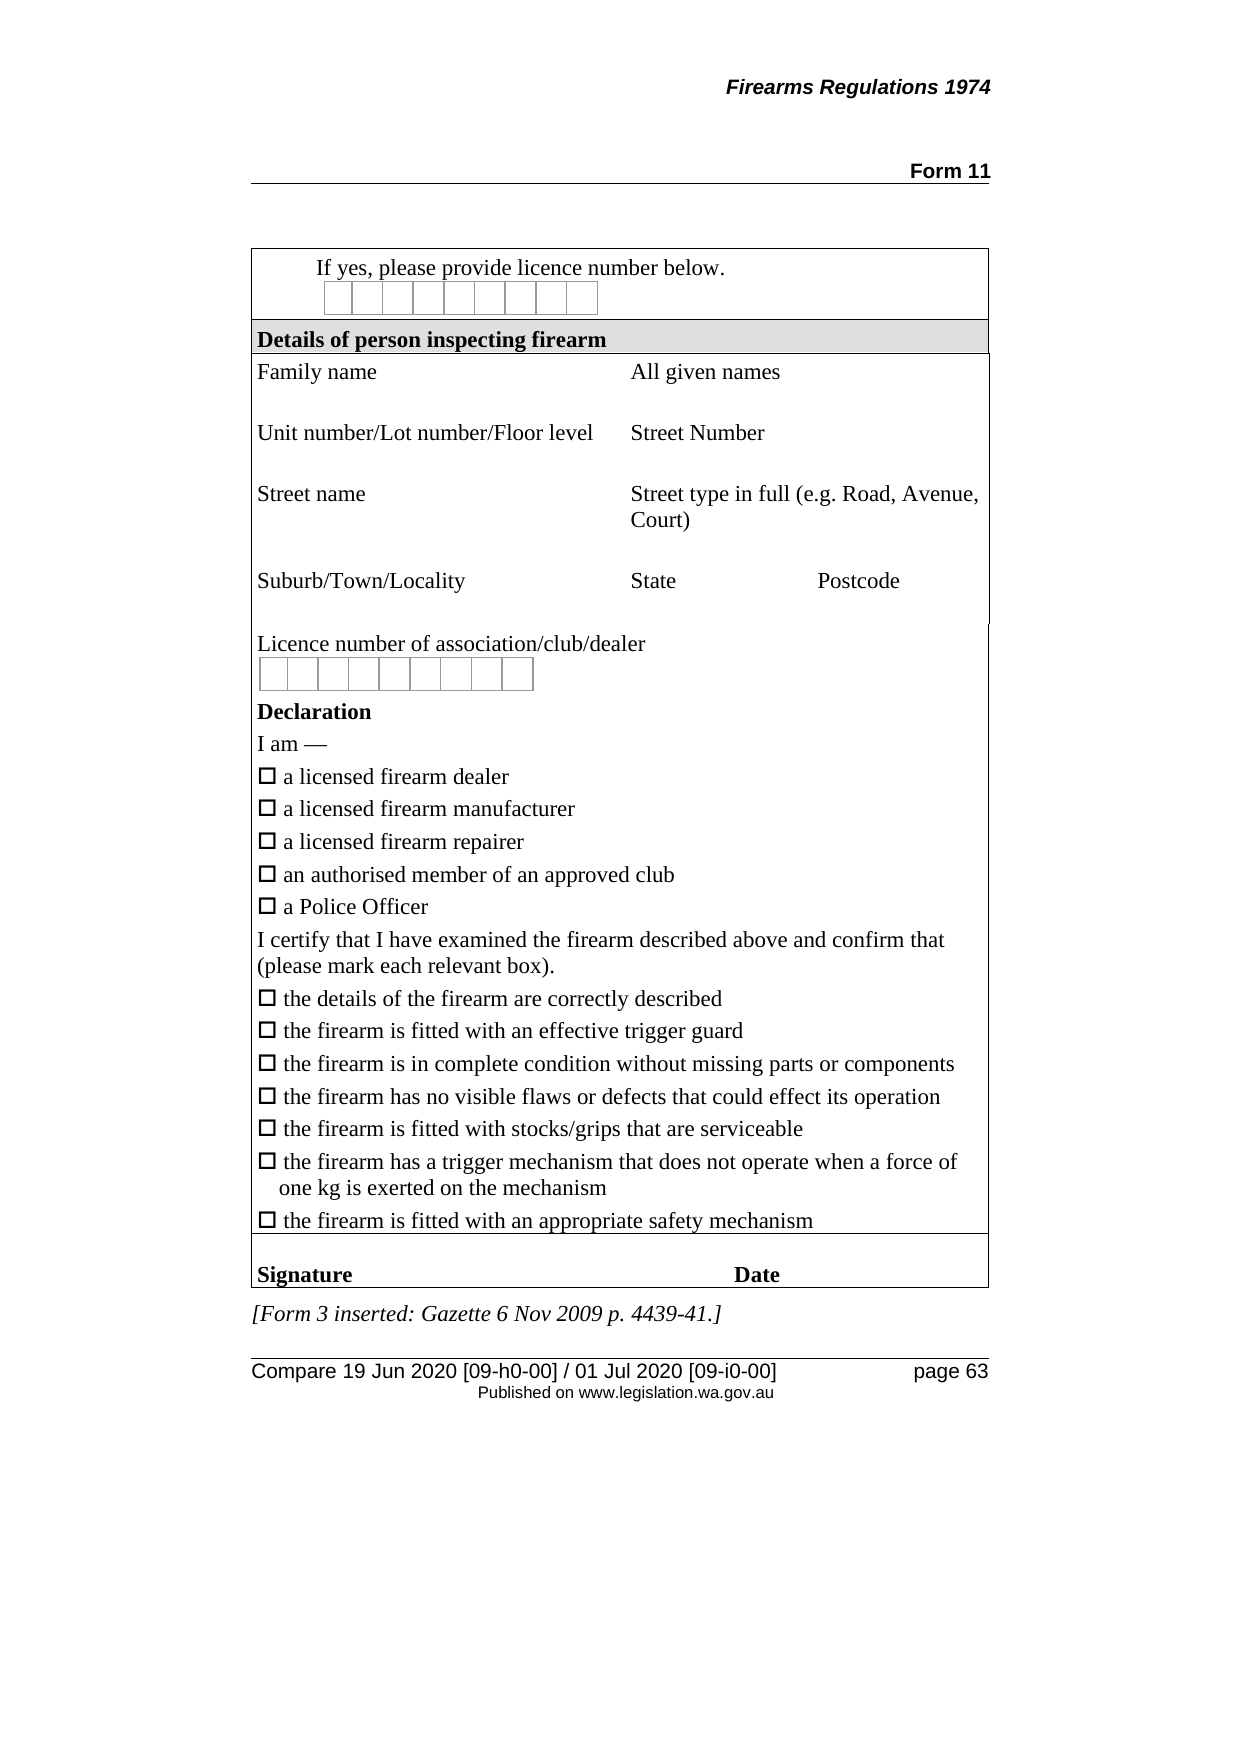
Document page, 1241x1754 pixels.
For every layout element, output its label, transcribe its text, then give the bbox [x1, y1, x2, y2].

table_cell Signature Date [252, 1234, 988, 1287]
table_cell I certify that I have examined the firearm described above and confirm that (please mark each relevant box). the details of the firearm are correctly described the firearm is fitted with an effective trigger guard the firearm is in complete condition without missing parts or components the firearm has no visible flaws or defects that could effect its operation the firearm is fitted with stocks/grips that are serviceable [252, 920, 988, 1142]
table_cell All given names [625, 354, 989, 414]
table_cell Street Number [625, 415, 989, 476]
table_cell Details of person inspecting firearm [252, 320, 988, 352]
table_cell Licence number of association/club/dealer [252, 624, 988, 691]
table_cell Declaration I am — a licensed firearm dealer a licensed firearm manufacturer a licensed firearm repairer an authorised member of an approved club a Police Officer [252, 691, 988, 920]
table_cell State [625, 563, 811, 624]
table_cell Street name [252, 476, 624, 563]
table_cell Unit number/Lot number/Floor level [252, 415, 624, 476]
table_cell the firearm has a trigger mechanism that does not operate when a force of one kg is exerted on the mechanism the firearm is fitted with an appropriate safety mechanism [252, 1142, 988, 1233]
table_cell Street type in full (e.g. Road, Avenue, Court) [625, 476, 989, 563]
table_cell If yes, please provide licence number below. [252, 249, 988, 319]
table_cell Postcode [811, 563, 989, 624]
table_cell Suburb/Town/Locality [252, 563, 624, 624]
text [Form 3 inserted: Gazette 6 Nov 2009 p. 4439-41.] [251, 1301, 989, 1327]
table_cell Family name [252, 354, 624, 414]
